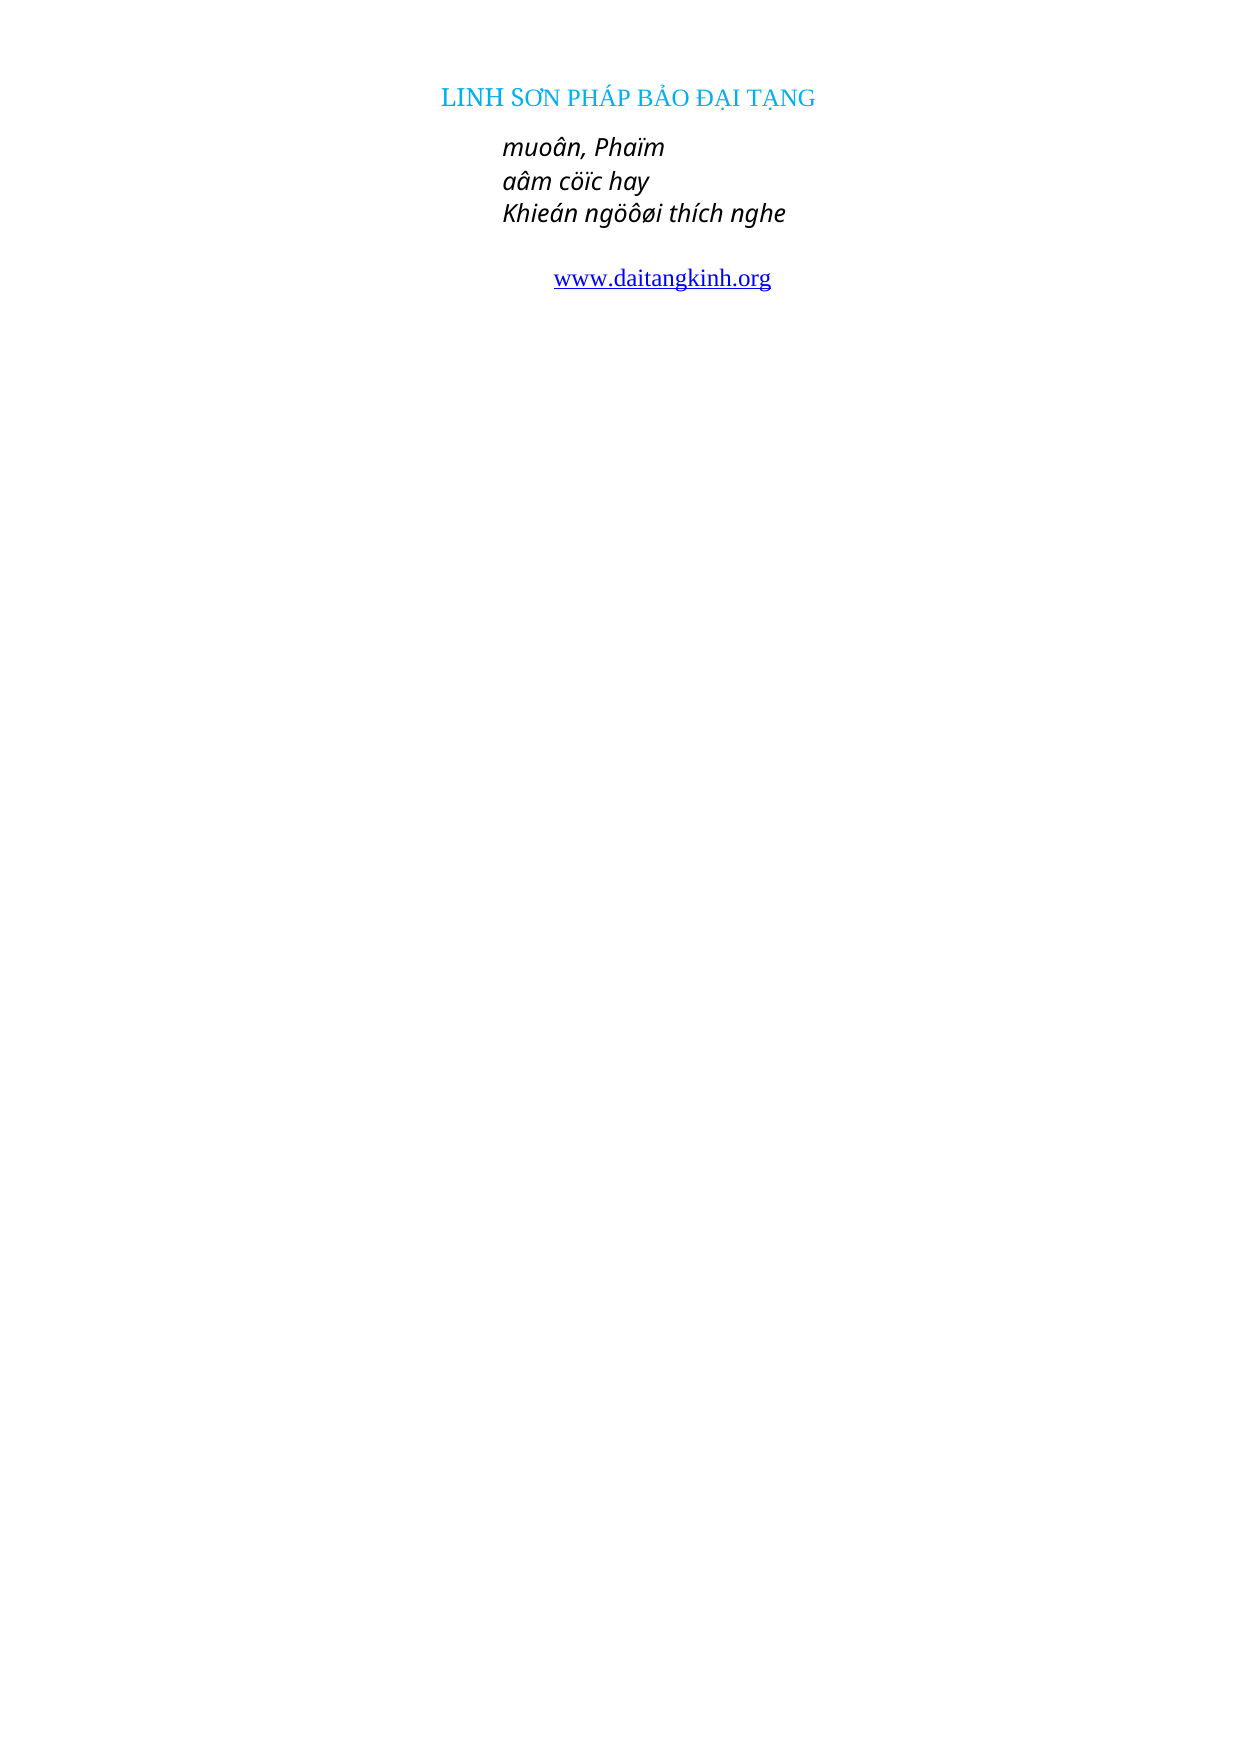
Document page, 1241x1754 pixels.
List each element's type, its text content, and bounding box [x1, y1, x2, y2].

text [502, 129, 716, 197]
text www.daitangkinh.org [553, 263, 1065, 292]
text Khieán ngöôøi thích nghe [502, 197, 1065, 229]
